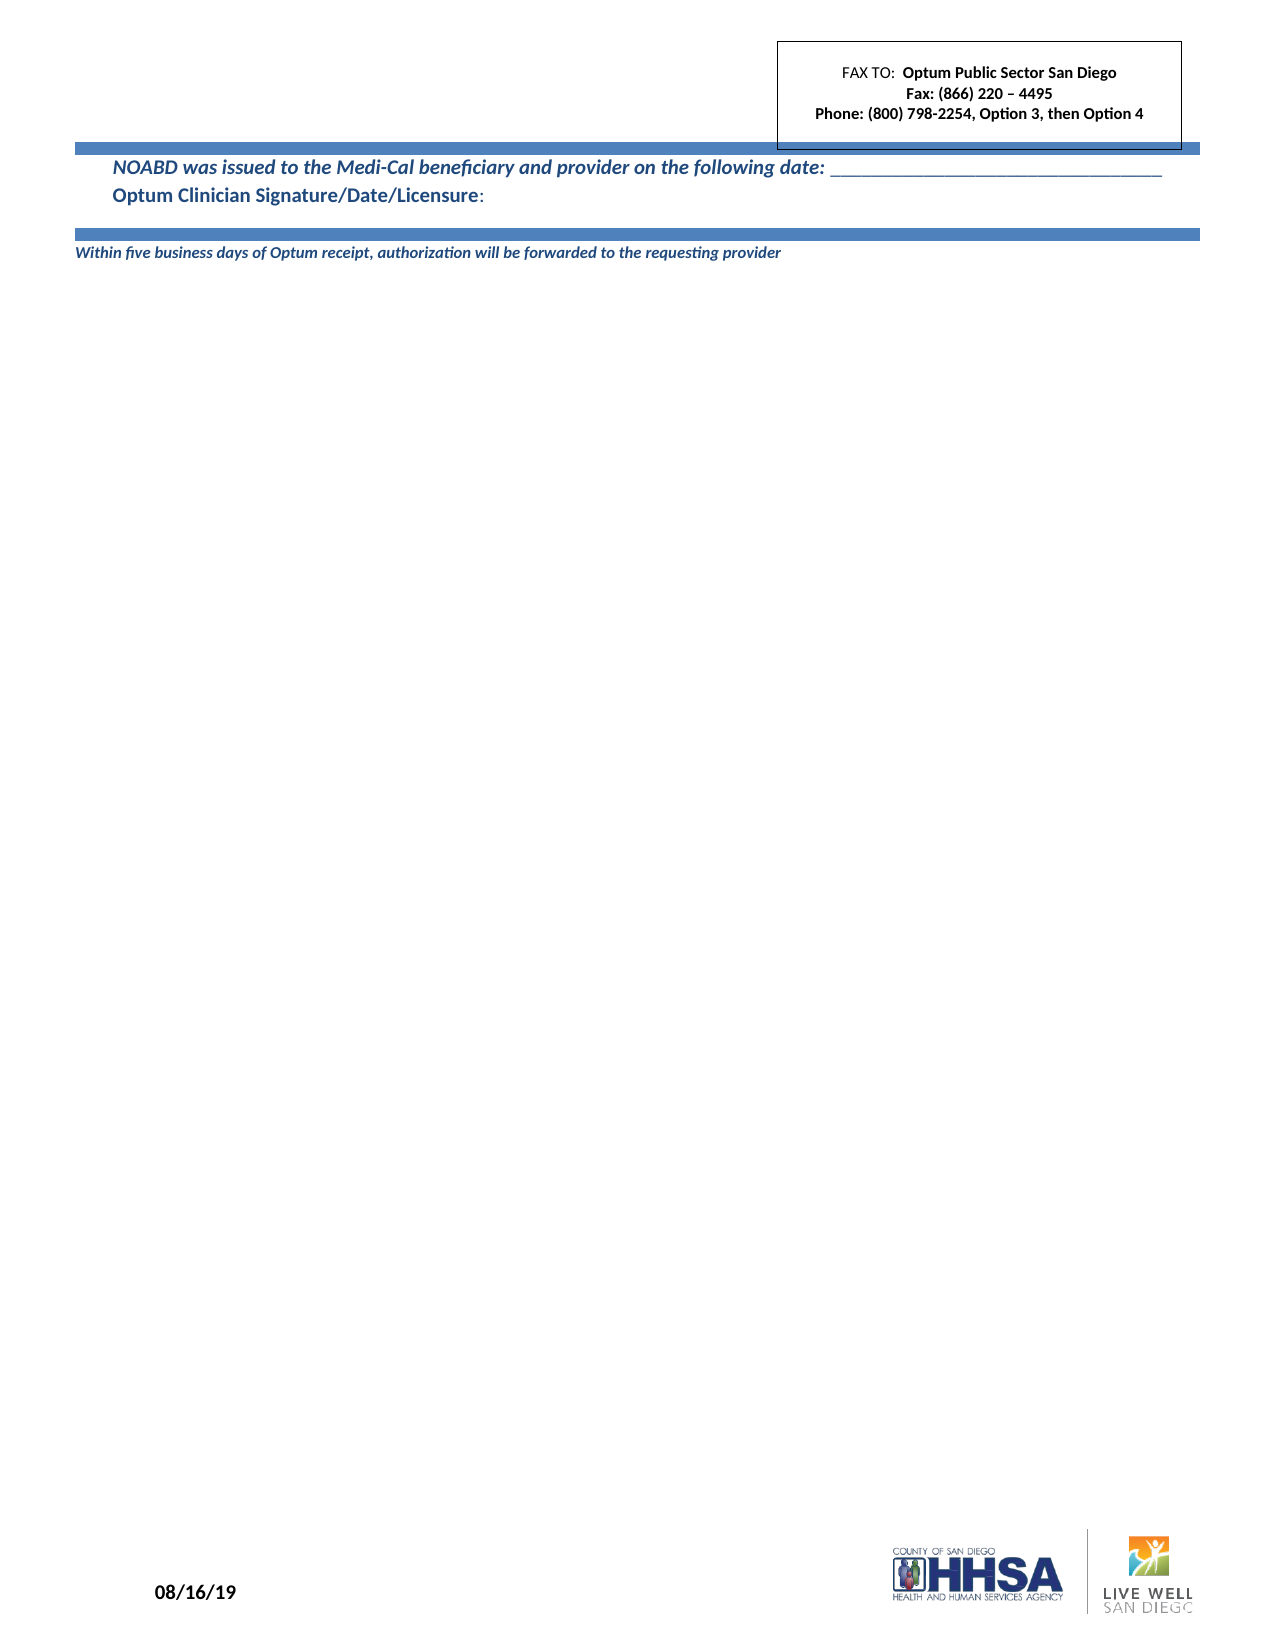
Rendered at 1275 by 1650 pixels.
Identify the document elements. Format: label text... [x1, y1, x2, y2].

picture [892, 1529, 1192, 1614]
text Optum Clinician Signature/Date/Licensure: [75, 169, 1200, 228]
text NOABD was issued to the Medi-Cal beneficiary and provider on the following date: ________________________________ [75, 155, 1200, 169]
text Within five business days of Optum receipt, authorization will be forwarded to the requesting provider [75, 243, 1200, 263]
